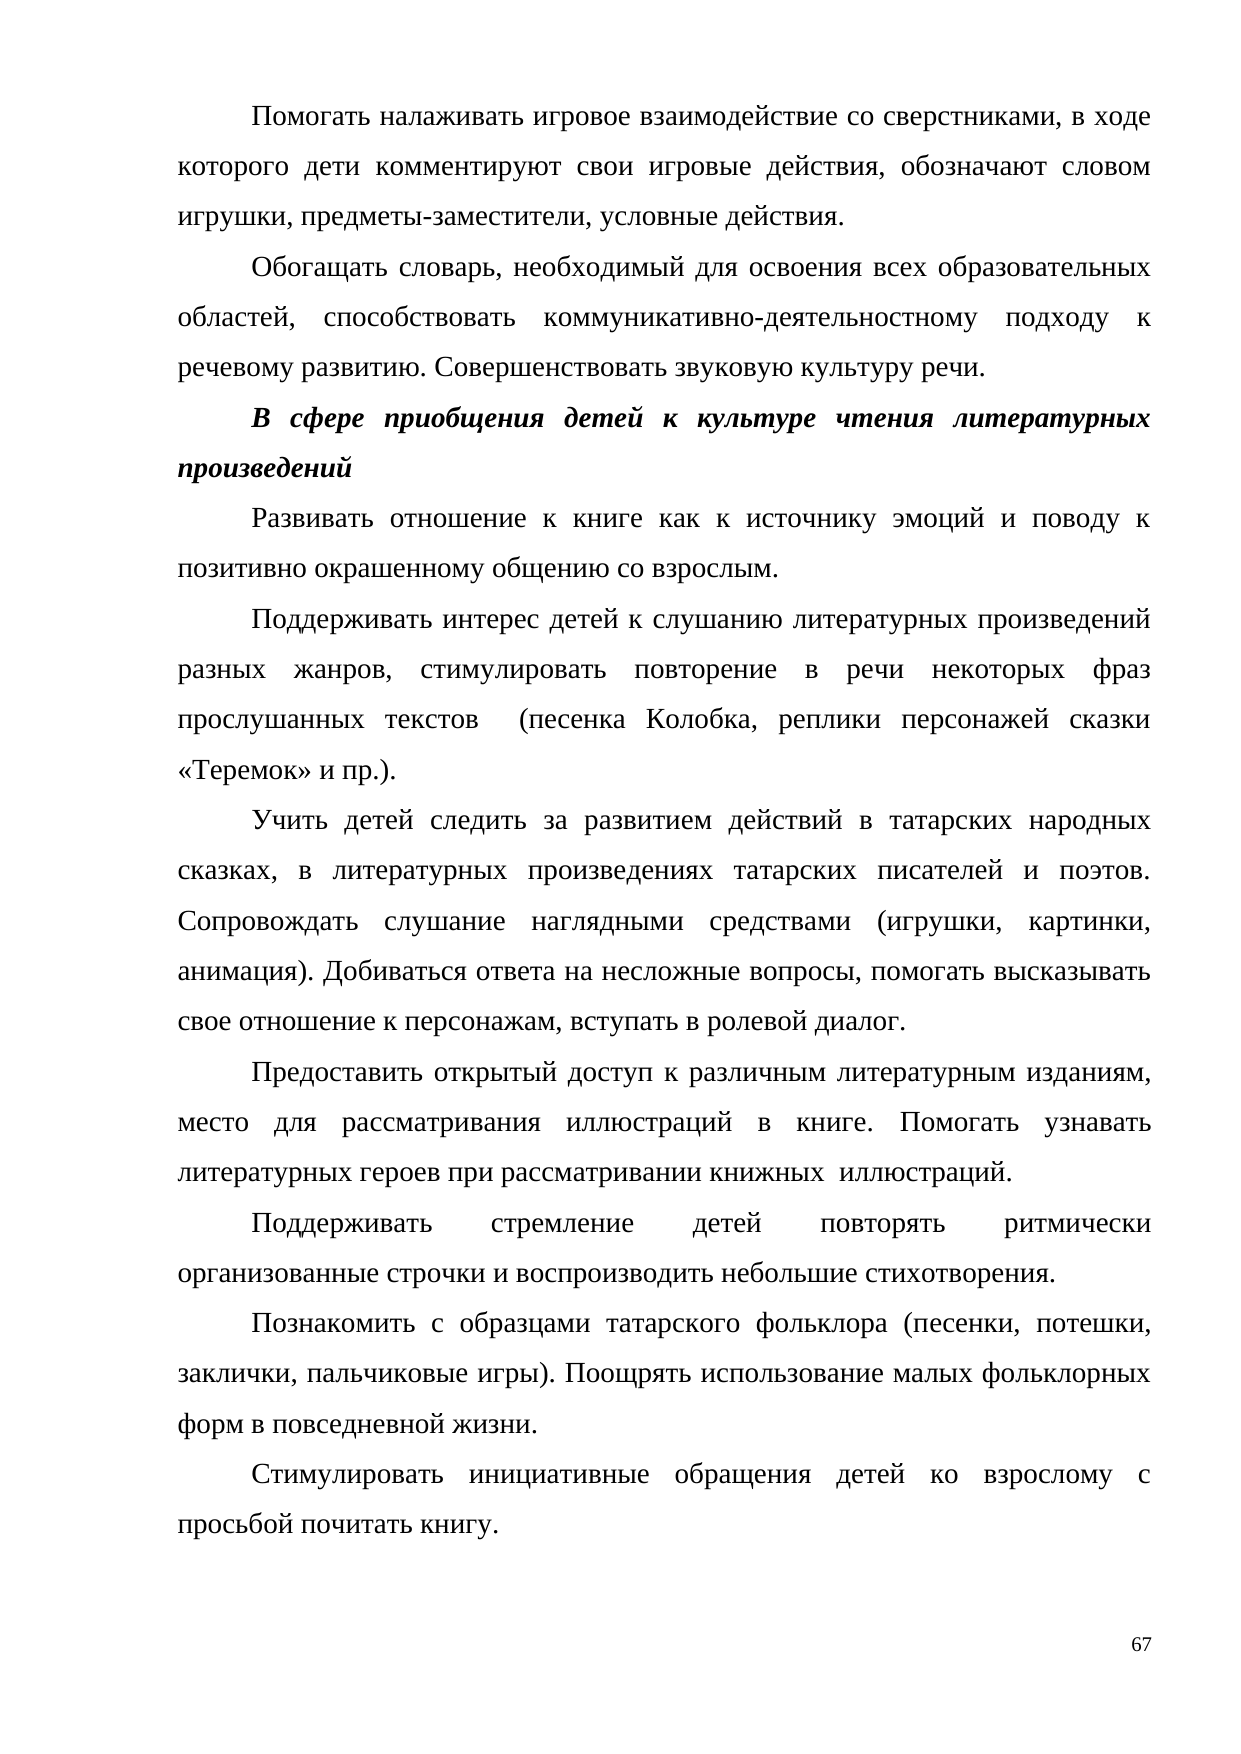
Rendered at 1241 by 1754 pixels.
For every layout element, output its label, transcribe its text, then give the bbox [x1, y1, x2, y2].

text Поддерживать стремление детей повторять ритмически организованные строчки и воспроизводить небольшие стихотворения. [177, 1205, 1152, 1288]
text Стимулировать инициативные обращения детей ко взрослому с просьбой почитать книгу. [177, 1456, 1152, 1540]
text Обогащать словарь, необходимый для освоения всех образовательных областей, способствовать коммуникативно-деятельностному подходу к речевому развитию. Совершенствовать звуковую культуру речи. [177, 249, 1152, 383]
text Развивать отношение к книге как к источнику эмоций и поводу к позитивно окрашенному общению со взрослым. [177, 500, 1152, 584]
text Познакомить с образцами татарского фольклора (песенки, потешки, заклички, пальчиковые игры). Поощрять использование малых фольклорных форм в повседневной жизни. [177, 1305, 1152, 1439]
text Поддерживать интерес детей к слушанию литературных произведений разных жанров, стимулировать повторение в речи некоторых фраз прослушанных текстов (песенка Колобка, реплики персонажей сказки «Теремок» и пр.). [177, 601, 1152, 785]
text Помогать налаживать игровое взаимодействие со сверстниками, в ходе которого дети комментируют свои игровые действия, обозначают словом игрушки, предметы-заместители, условные действия. [177, 98, 1152, 232]
text Предоставить открытый доступ к различным литературным изданиям, место для рассматривания иллюстраций в книге. Помогать узнавать литературных героев при рассматривании книжных иллюстраций. [177, 1054, 1152, 1188]
text Учить детей следить за развитием действий в татарских народных сказках, в литературных произведениях татарских писателей и поэтов. Сопровождать слушание наглядными средствами (игрушки, картинки, анимация). Добиваться ответа на несложные вопросы, помогать высказывать свое отношение к персонажам, вступать в ролевой диалог. [177, 802, 1152, 1037]
text В сфере приобщения детей к культуре чтения литературных произведений [177, 400, 1152, 483]
